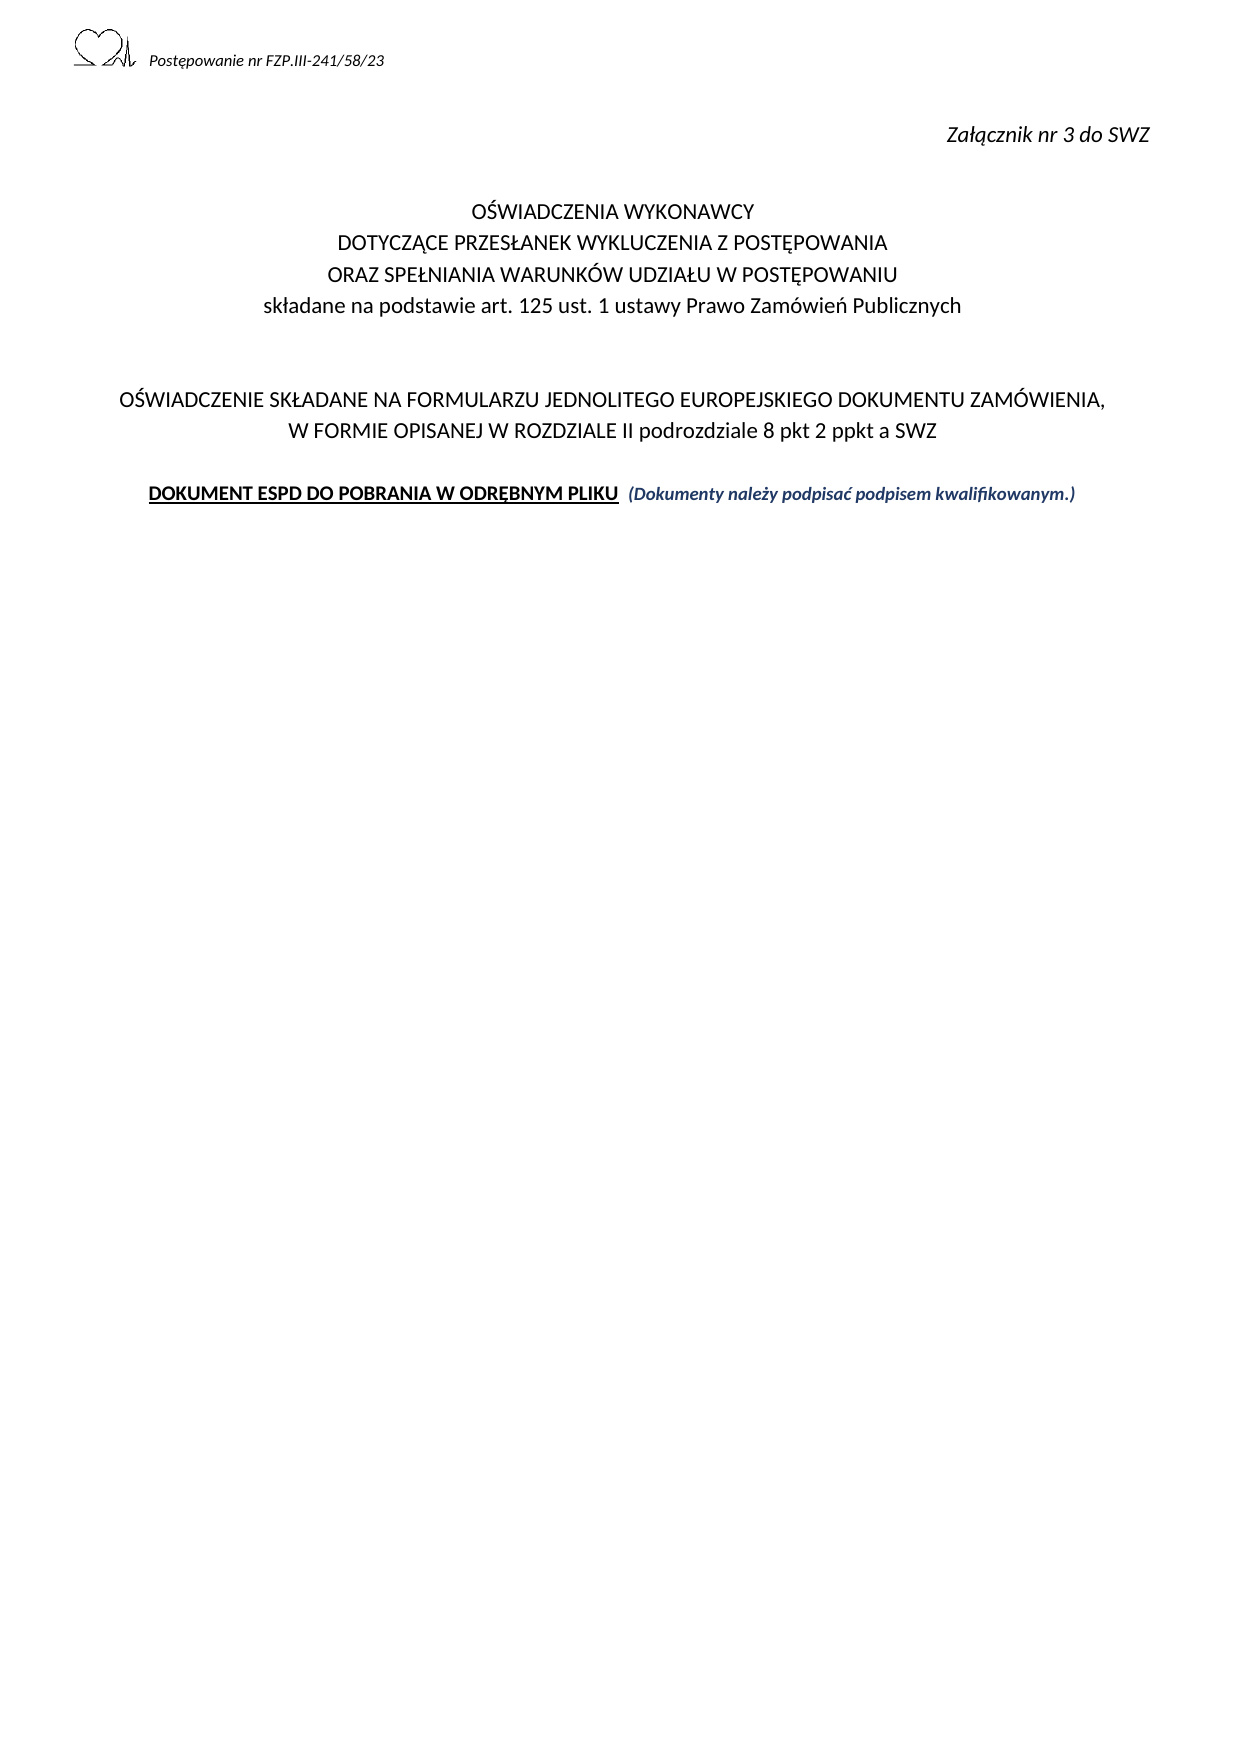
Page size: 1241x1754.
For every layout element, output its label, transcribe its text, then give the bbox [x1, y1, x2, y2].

text DOKUMENT ESPD DO POBRANIA W ODRĘBNYM PLIKU (Dokumenty należy podpisać podpisem kwalifikowanym.) [74, 476, 1152, 507]
text DOTYCZĄCE PRZESŁANEK WYKLUCZENIA Z POSTĘPOWANIA [74, 226, 1152, 257]
text OŚWIADCZENIE SKŁADANE NA FORMULARZU JEDNOLITEGO EUROPEJSKIEGO DOKUMENTU ZAMÓWIENIA, [74, 382, 1152, 413]
text składane na podstawie art. 125 ust. 1 ustawy Prawo Zamówień Publicznych [74, 288, 1152, 319]
text Załącznik nr 3 do SWZ [74, 120, 1152, 148]
text W FORMIE OPISANEJ W ROZDZIALE II podrozdziale 8 pkt 2 ppkt a SWZ [74, 413, 1152, 444]
text ORAZ SPEŁNIANIA WARUNKÓW UDZIAŁU W POSTĘPOWANIU [74, 257, 1152, 288]
text OŚWIADCZENIA WYKONAWCY [74, 194, 1152, 226]
picture [73, 29, 137, 67]
